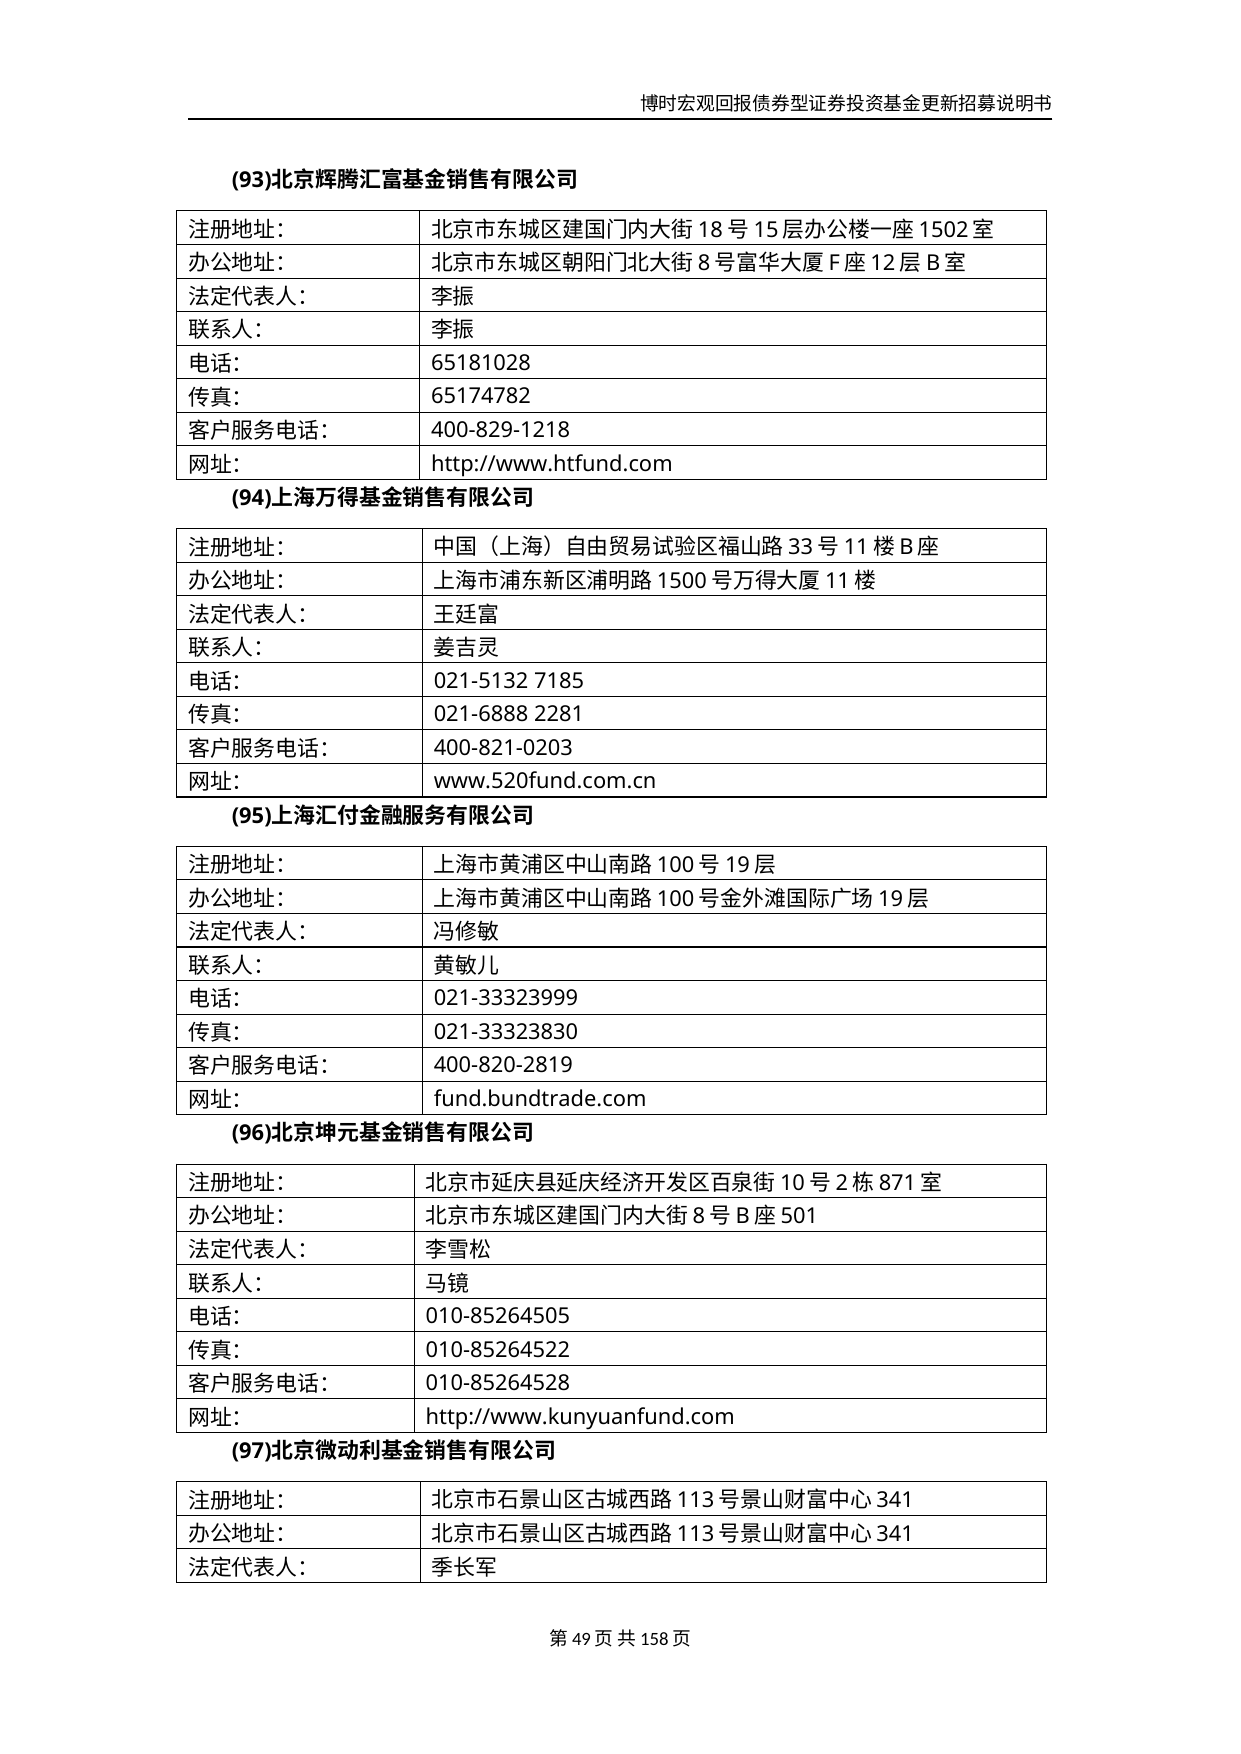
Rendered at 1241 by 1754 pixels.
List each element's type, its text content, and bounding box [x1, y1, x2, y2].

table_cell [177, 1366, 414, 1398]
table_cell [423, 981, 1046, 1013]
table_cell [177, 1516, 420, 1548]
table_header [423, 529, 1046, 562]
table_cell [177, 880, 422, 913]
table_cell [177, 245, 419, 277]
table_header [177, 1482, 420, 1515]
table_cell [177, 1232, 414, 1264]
text (95)上海汇付金融服务有限公司 [188, 797, 1052, 830]
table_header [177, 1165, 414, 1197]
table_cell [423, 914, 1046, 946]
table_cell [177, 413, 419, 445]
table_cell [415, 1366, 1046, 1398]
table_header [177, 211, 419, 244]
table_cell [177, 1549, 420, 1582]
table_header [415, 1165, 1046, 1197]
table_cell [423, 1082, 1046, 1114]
text (96)北京坤元基金销售有限公司 [188, 1115, 1052, 1148]
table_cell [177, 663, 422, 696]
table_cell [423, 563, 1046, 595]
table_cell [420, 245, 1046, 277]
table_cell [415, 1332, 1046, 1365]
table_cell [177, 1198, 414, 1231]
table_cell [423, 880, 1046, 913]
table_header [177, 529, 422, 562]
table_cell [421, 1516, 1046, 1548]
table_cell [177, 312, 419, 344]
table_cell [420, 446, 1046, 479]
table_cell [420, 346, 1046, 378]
text (93)北京辉腾汇富基金销售有限公司 [188, 162, 1052, 194]
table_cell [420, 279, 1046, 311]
text (94)上海万得基金销售有限公司 [188, 480, 1052, 512]
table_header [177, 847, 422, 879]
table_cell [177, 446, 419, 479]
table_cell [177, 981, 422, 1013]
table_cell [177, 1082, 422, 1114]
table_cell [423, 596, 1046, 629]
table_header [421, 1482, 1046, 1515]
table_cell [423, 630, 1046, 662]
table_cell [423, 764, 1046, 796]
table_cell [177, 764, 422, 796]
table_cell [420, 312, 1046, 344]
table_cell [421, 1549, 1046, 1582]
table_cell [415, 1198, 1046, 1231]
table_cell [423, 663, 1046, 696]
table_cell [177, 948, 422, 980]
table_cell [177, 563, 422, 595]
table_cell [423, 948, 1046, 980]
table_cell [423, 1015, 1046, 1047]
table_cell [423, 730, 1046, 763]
text (97)北京微动利基金销售有限公司 [188, 1433, 1052, 1465]
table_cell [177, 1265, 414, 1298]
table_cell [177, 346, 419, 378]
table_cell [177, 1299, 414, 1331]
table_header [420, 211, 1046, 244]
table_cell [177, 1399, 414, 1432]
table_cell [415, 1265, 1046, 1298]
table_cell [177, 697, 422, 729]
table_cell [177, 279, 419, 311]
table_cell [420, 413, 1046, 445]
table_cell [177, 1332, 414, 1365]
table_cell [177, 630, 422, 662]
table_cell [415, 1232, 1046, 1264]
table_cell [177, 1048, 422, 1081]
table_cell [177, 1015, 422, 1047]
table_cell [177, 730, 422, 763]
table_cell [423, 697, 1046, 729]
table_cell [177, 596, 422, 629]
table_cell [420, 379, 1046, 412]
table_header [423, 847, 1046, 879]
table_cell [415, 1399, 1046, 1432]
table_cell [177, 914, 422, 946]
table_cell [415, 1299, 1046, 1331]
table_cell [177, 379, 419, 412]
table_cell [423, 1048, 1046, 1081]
